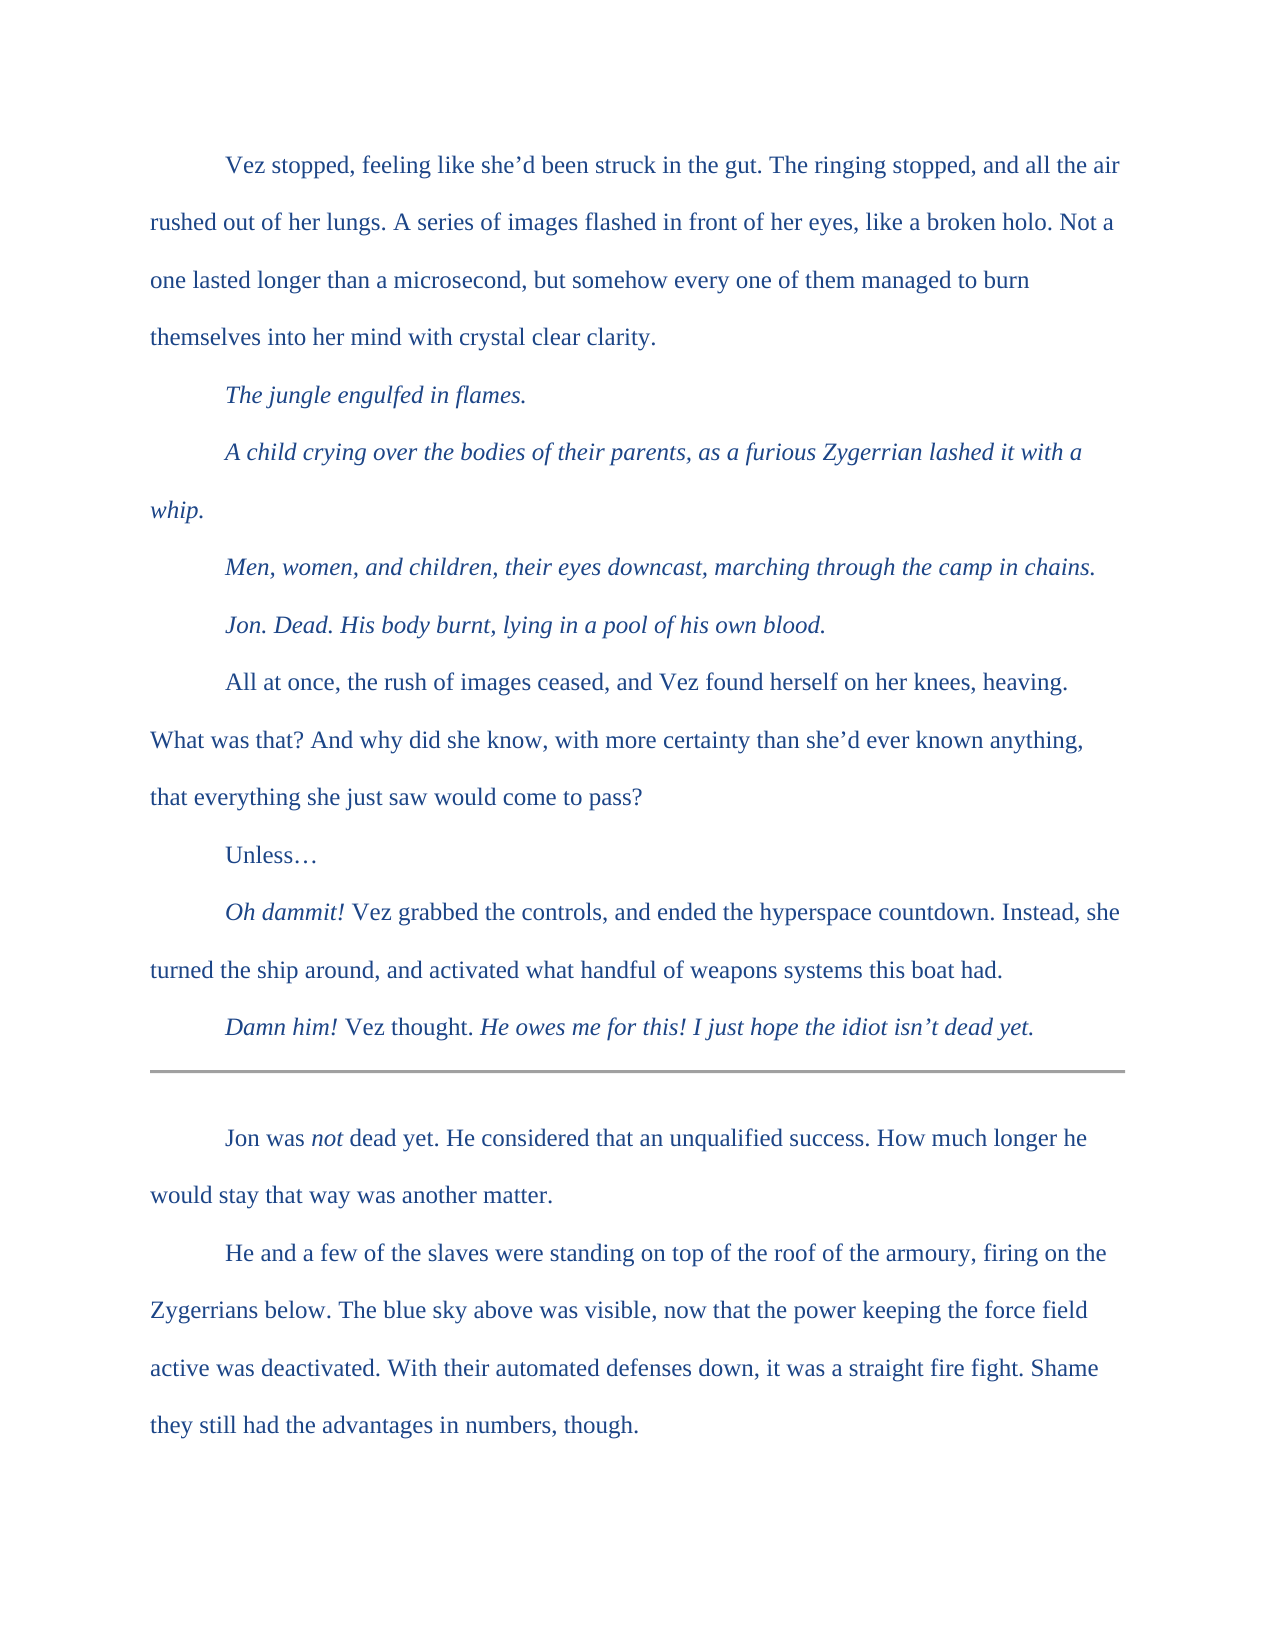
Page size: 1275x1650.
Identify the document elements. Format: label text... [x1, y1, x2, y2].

text He and a few of the slaves were standing on top of the roof of the armoury, firing on the Zygerrians below. The blue sky above was visible, now that the power keeping the force field active was deactivated. With their automated defenses down, it was a straight fire fight. Shame they still had the advantages in numbers, though. [150, 1238, 1125, 1439]
text A child crying over the bodies of their parents, as a furious Zygerrian lashed it with a whip. [150, 437, 1125, 524]
text Jon. Dead. His body burnt, lying in a pool of his own blood. [150, 610, 1125, 639]
text Oh dammit! Vez grabbed the controls, and ended the hyperspace countdown. Instead, she turned the ship around, and activated what handful of weapons systems this boat had. [150, 897, 1125, 984]
text All at once, the rush of images ceased, and Vez found herself on her knees, heaving. What was that? And why did she know, with more certainty than she’d ever known anything, that everything she just saw would come to pass? [150, 667, 1125, 811]
text Unless… [150, 840, 1125, 869]
text The jungle engulfed in flames. [150, 380, 1125, 409]
text Vez stopped, feeling like she’d been struck in the gut. The ringing stopped, and all the air rushed out of her lungs. A series of images flashed in front of her eyes, like a broken holo. Not a one lasted longer than a microsecond, but somehow every one of them managed to burn themselves into her mind with crystal clear clarity. [150, 150, 1125, 351]
text Damn him! Vez thought. He owes me for this! I just hope the idiot isn’t dead yet. [150, 1012, 1125, 1041]
text Jon was not dead yet. He considered that an unqualified success. How much longer he would stay that way was another matter. [150, 1123, 1125, 1209]
text Men, women, and children, their eyes downcast, marching through the camp in chains. [150, 552, 1125, 581]
